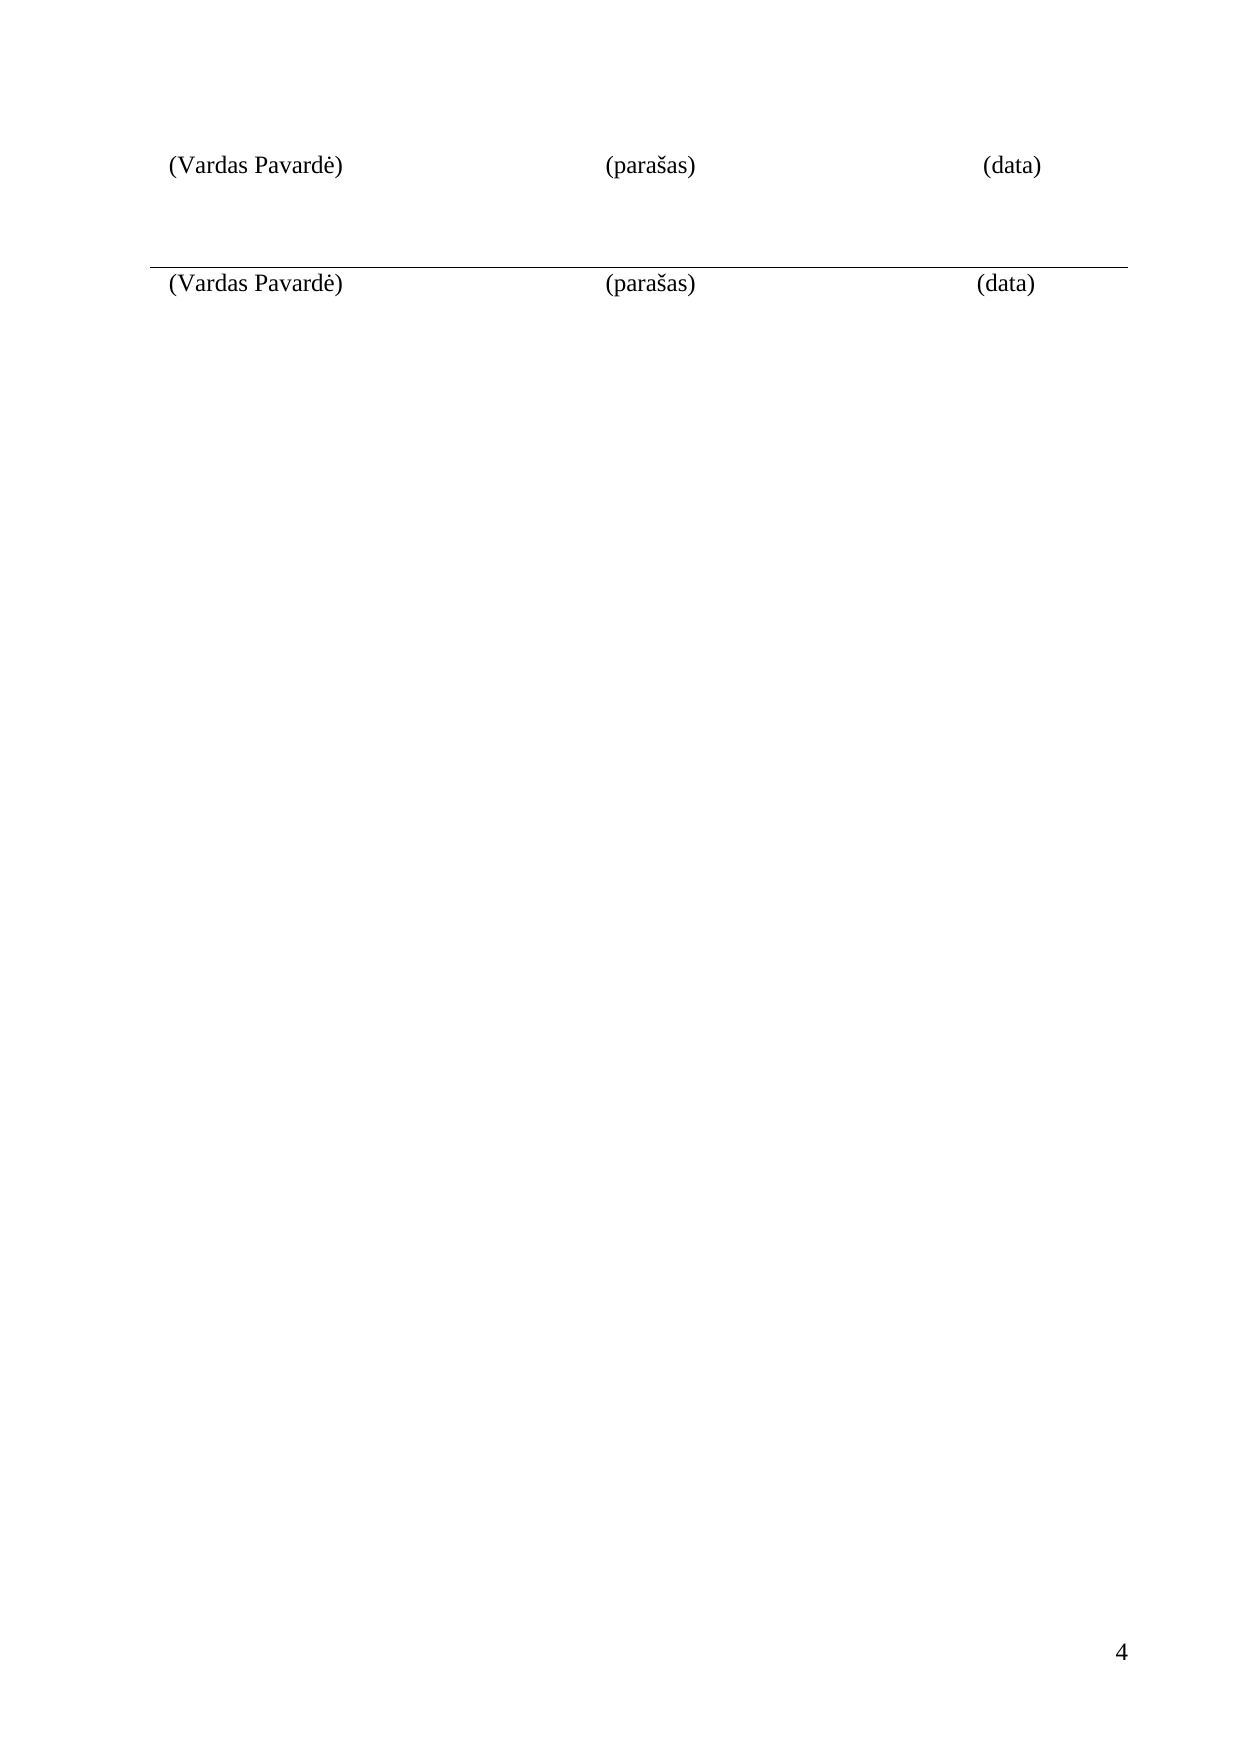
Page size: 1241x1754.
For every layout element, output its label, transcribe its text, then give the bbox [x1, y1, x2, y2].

text (Vardas Pavardė) (parašas) (data) [150, 268, 1128, 297]
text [150, 150, 1128, 179]
